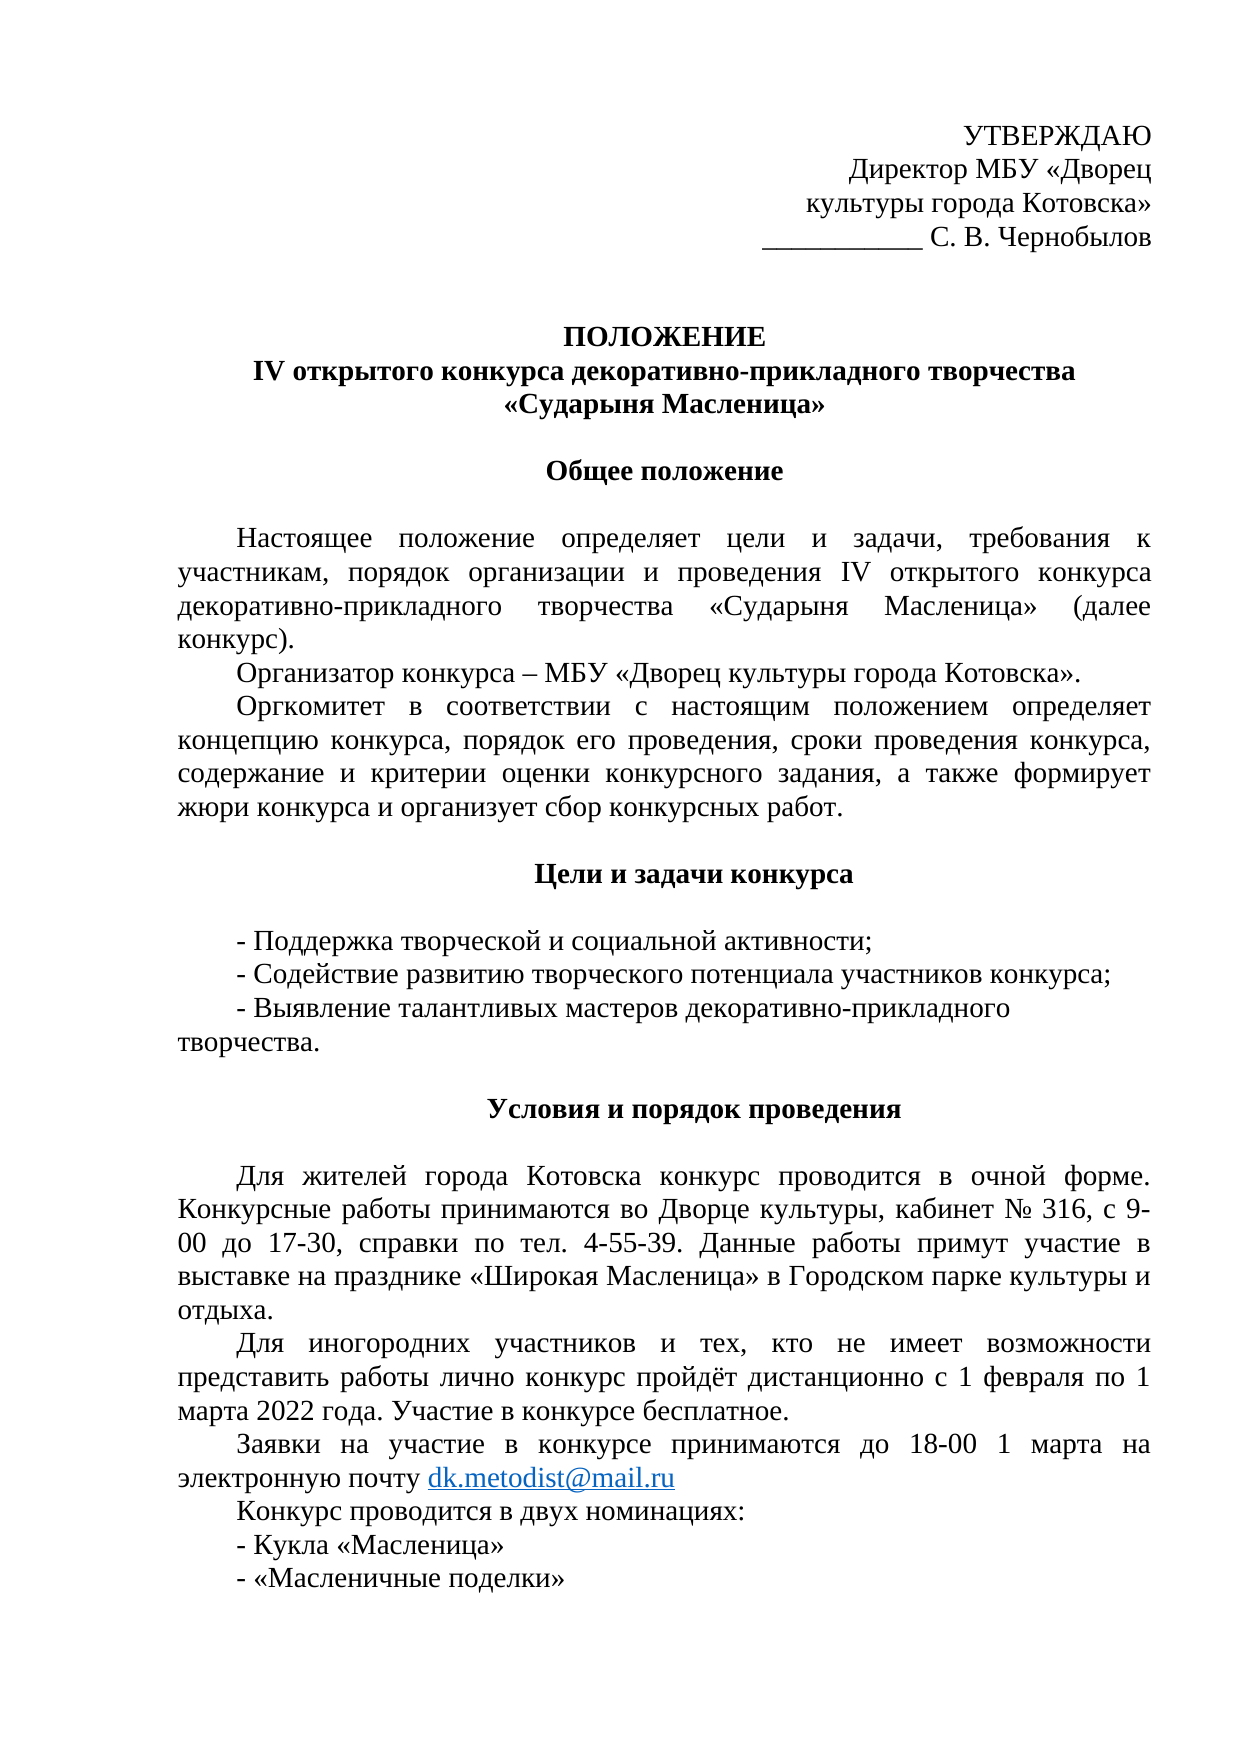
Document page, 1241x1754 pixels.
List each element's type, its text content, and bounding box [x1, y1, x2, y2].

text - Кукла «Масленица» [177, 1527, 1152, 1560]
text ___________ С. В. Чернобылов [177, 219, 1152, 252]
text Заявки на участие в конкурсе принимаются до 18-00 1 марта на электронную почту dk.metodist@mail.ru [177, 1426, 1152, 1493]
text Для иногородних участников и тех, кто не имеет возможности представить работы лично конкурс пройдёт дистанционно с 1 февраля по 1 марта 2022 года. Участие в конкурсе бесплатное. [177, 1326, 1152, 1426]
text Организатор конкурса – МБУ «Дворец культуры города Котовска». [177, 655, 1152, 688]
text Настоящее положение определяет цели и задачи, требования к участникам, порядок организации и проведения IV открытого конкурса декоративно-прикладного творчества «Сударыня Масленица» (далее конкурс). [177, 521, 1152, 655]
text - Содействие развитию творческого потенциала участников конкурса; [177, 957, 1152, 990]
text Для жителей города Котовска конкурс проводится в очной форме. Конкурсные работы принимаются во Дворце культуры, кабинет № 316, с 9-00 до 17-30, справки по тел. 4-55-39. Данные работы примут участие в выставке на празднике «Широкая Масленица» в Городском парке культуры и отдыха. [177, 1158, 1152, 1326]
text Директор МБУ «Дворец [177, 152, 1152, 185]
text «Сударыня Масленица» [177, 386, 1152, 420]
text Оргкомитет в соответствии с настоящим положением определяет концепцию конкурса, порядок его проведения, сроки проведения конкурса, содержание и критерии оценки конкурсного задания, а также формирует жюри конкурса и организует сбор конкурсных работ. [177, 688, 1152, 822]
text Условия и порядок проведения [177, 1091, 1152, 1124]
text Цели и задачи конкурса [177, 856, 1152, 889]
text УТВЕРЖДАЮ [177, 118, 1152, 152]
text культуры города Котовска» [177, 185, 1152, 219]
text Конкурс проводится в двух номинациях: [177, 1493, 1152, 1527]
text - Поддержка творческой и социальной активности; [177, 923, 1152, 957]
text ПОЛОЖЕНИЕ [177, 319, 1152, 353]
text Общее положение [177, 453, 1152, 487]
text IV открытого конкурса декоративно-прикладного творчества [177, 353, 1152, 386]
text - Выявление талантливых мастеров декоративно-прикладного творчества. [177, 990, 1152, 1057]
text - «Масленичные поделки» [177, 1560, 1152, 1594]
